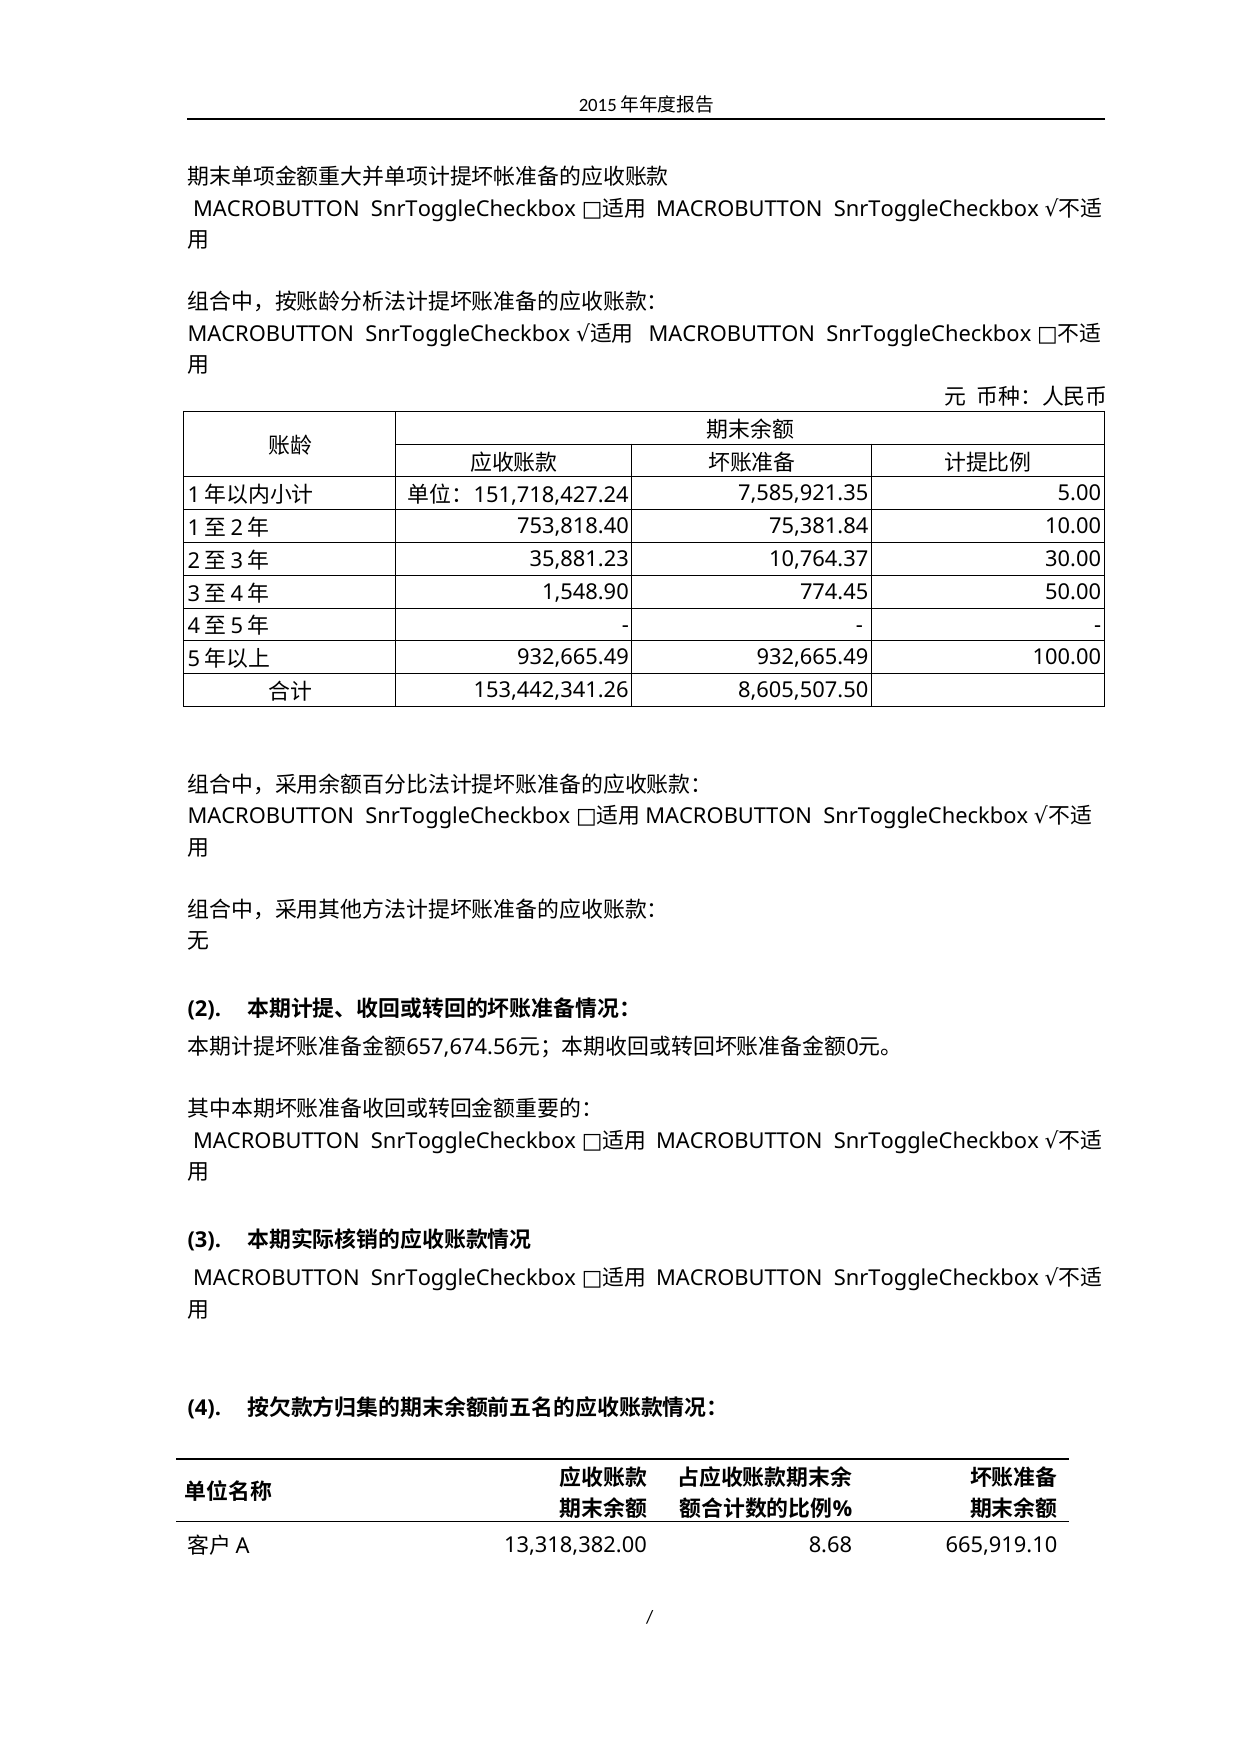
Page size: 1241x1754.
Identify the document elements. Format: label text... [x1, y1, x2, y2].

text 组合中，按账龄分析法计提坏账准备的应收账款： [187, 284, 1107, 316]
